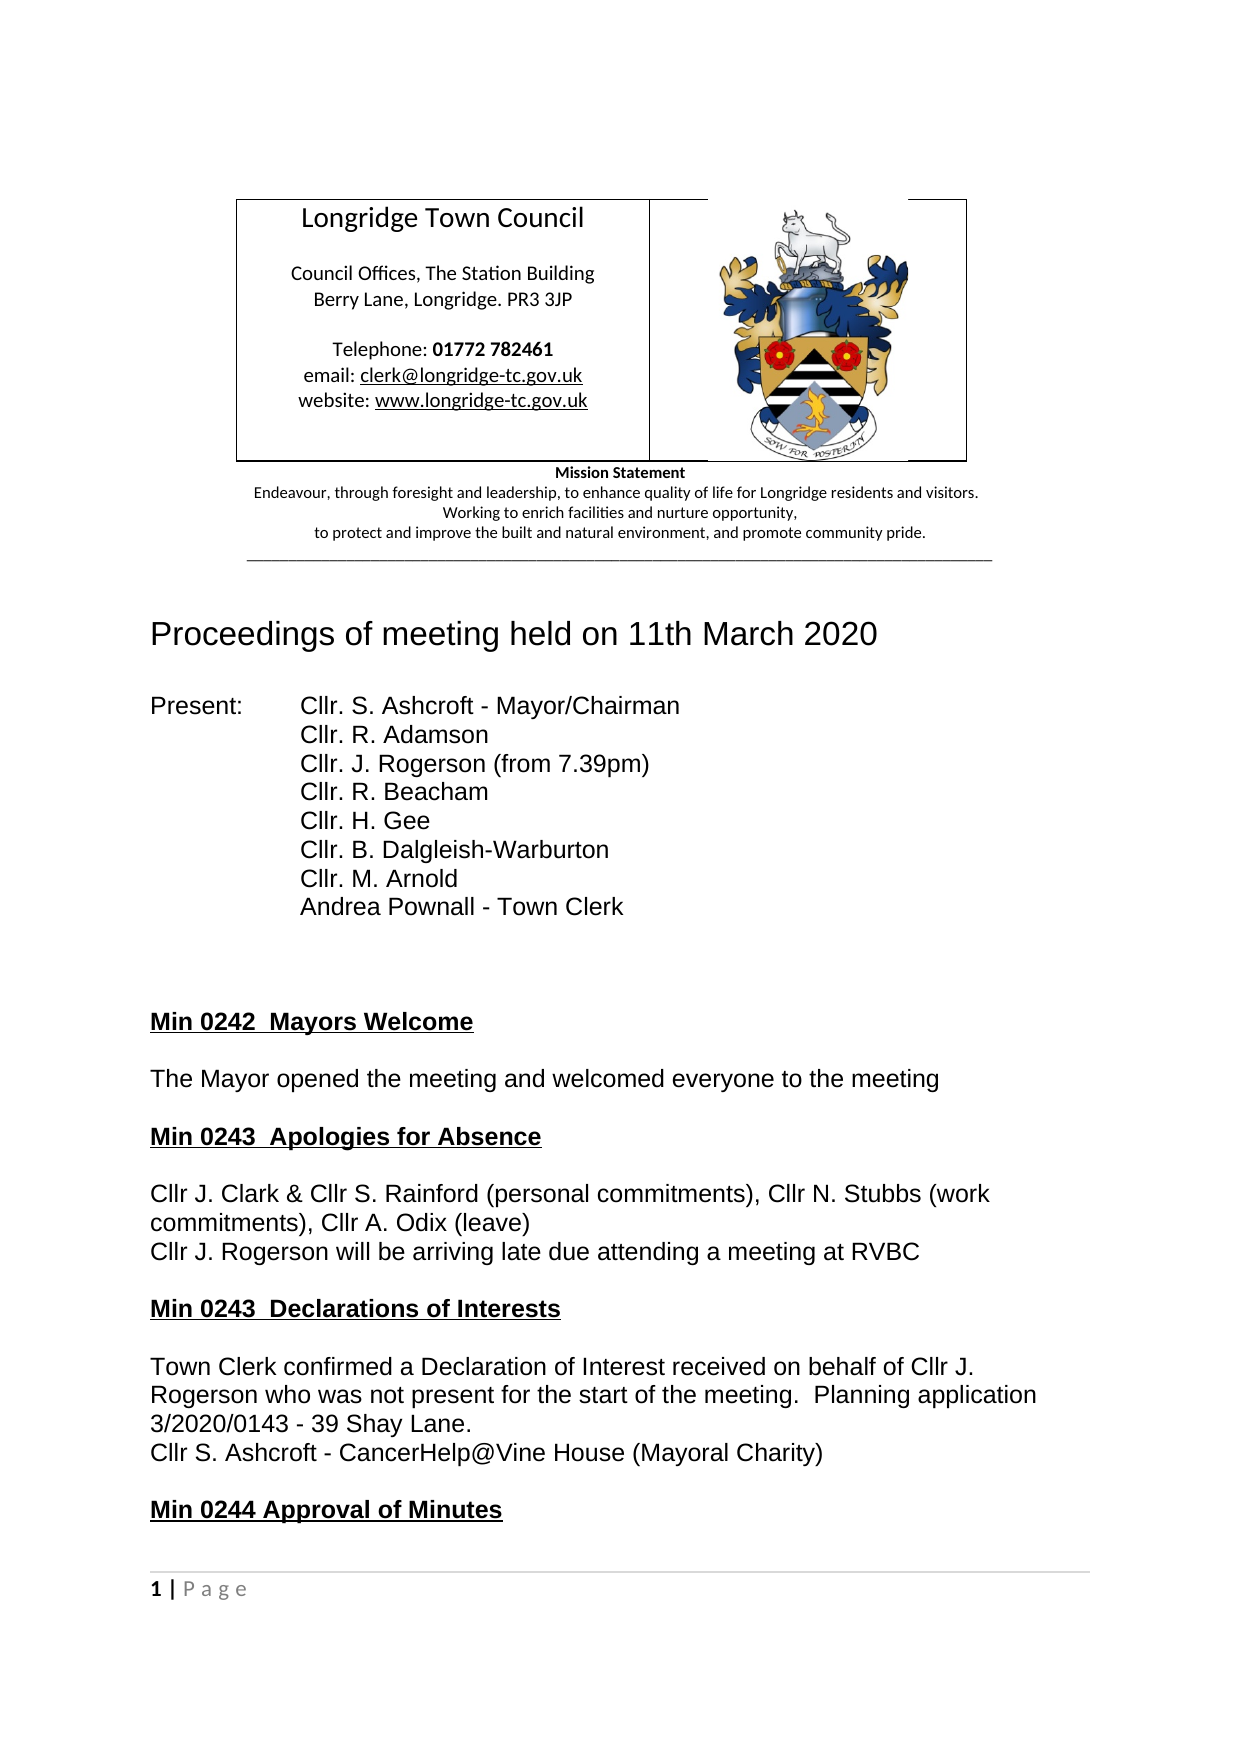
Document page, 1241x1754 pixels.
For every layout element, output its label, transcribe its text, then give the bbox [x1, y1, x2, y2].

table_header [650, 200, 708, 460]
text __________________________________________________________________________________________ [150, 543, 1090, 563]
text Proceedings of meeting held on 11th March 2020 [150, 614, 1089, 653]
text Cllr. R. Beacham [150, 777, 1089, 806]
text Present: Cllr. S. Ashcroft - Mayor/Chairman [150, 691, 1089, 720]
text Cllr. B. Dalgleish-Warburton [150, 835, 1089, 864]
text Cllr J. Clark & Cllr S. Rainford (personal commitments), Cllr N. Stubbs (work commitments), Cllr A. Odix (leave) [150, 1179, 1089, 1237]
text Cllr. R. Adamson [150, 720, 1089, 749]
table_header [909, 200, 966, 460]
text Cllr J. Rogerson will be arriving late due attending a meeting at RVBC [150, 1237, 1089, 1265]
table_header Longridge Town Council Council Offices, The Station Building Berry Lane, Longridge. PR3 3JP Telephone: 01772 782461 email: clerk@longridge-tc.gov.uk website: www.longridge-tc.gov.uk [237, 200, 649, 460]
picture [708, 199, 909, 461]
text Endeavour, through foresight and leadership, to enhance quality of life for Longridge residents and visitors. [150, 482, 1090, 502]
text Andrea Pownall - Town Clerk [150, 892, 1089, 921]
text The Mayor opened the meeting and welcomed everyone to the meeting [150, 1064, 1089, 1093]
text Cllr S. Ashcroft - CancerHelp@Vine House (Mayoral Charity) [150, 1438, 1089, 1467]
text Cllr. M. Arnold [150, 864, 1089, 892]
text Min 0243 Declarations of Interests [150, 1294, 1089, 1323]
text to protect and improve the built and natural environment, and promote community pride. [150, 523, 1090, 543]
text Town Clerk confirmed a Declaration of Interest received on behalf of Cllr J. Rogerson who was not present for the start of the meeting. Planning application 3/2020/0143 - 39 Shay Lane. [150, 1352, 1089, 1438]
text Min 0244 Approval of Minutes [150, 1495, 1089, 1524]
text Working to enrich facilities and nurture opportunity, [150, 502, 1090, 523]
text Cllr. J. Rogerson (from 7.39pm) [150, 749, 1089, 777]
text Min 0242 Mayors Welcome [150, 1007, 1089, 1035]
text Min 0243 Apologies for Absence [150, 1122, 1089, 1150]
text Mission Statement [150, 462, 1090, 482]
text Cllr. H. Gee [150, 806, 1089, 835]
